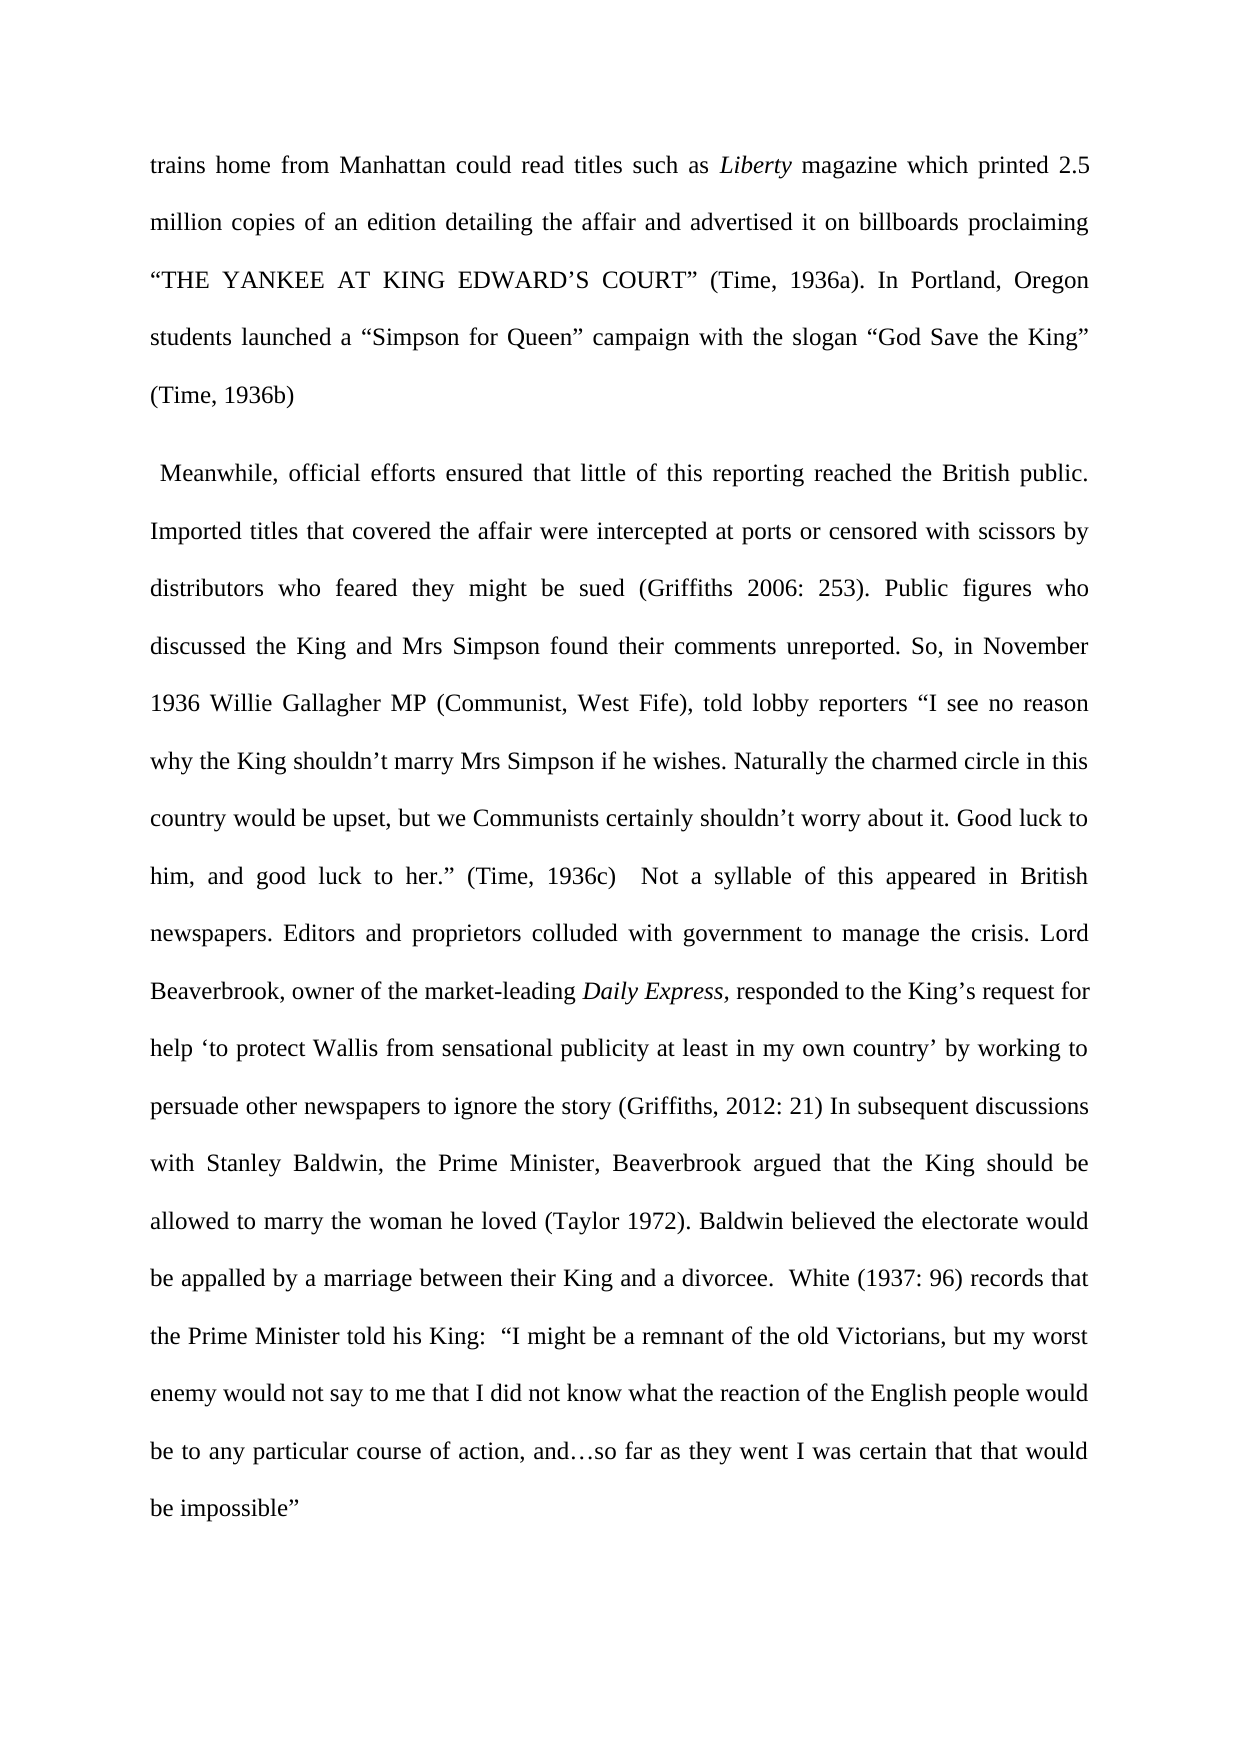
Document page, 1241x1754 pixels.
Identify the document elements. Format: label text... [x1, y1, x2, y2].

text Meanwhile, official efforts ensured that little of this reporting reached the British public. Imported titles that covered the affair were intercepted at ports or censored with scissors by distributors who feared they might be sued (Griffiths 2006: 253). Public figures who discussed the King and Mrs Simpson found their comments unreported. So, in November 1936 Willie Gallagher MP (Communist, West Fife), told lobby reporters “I see no reason why the King shouldn’t marry Mrs Simpson if he wishes. Naturally the charmed circle in this country would be upset, but we Communists certainly shouldn’t worry about it. Good luck to him, and good luck to her.” (Time, 1936c) Not a syllable of this appeared in British newspapers. Editors and proprietors colluded with government to manage the crisis. Lord Beaverbrook, owner of the market-leading Daily Express, responded to the King’s request for help ‘to protect Wallis from sensational publicity at least in my own country’ by working to persuade other newspapers to ignore the story (Griffiths, 2012: 21) In subsequent discussions with Stanley Baldwin, the Prime Minister, Beaverbrook argued that the King should be allowed to marry the woman he loved (Taylor 1972). Baldwin believed the electorate would be appalled by a marriage between their King and a divorcee. White (1937: 96) records that the Prime Minister told his King: “I might be a remnant of the old Victorians, but my worst enemy would not say to me that I did not know what the reaction of the English people would be to any particular course of action, and…so far as they went I was certain that that would be impossible” [150, 458, 1090, 1522]
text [150, 150, 1090, 409]
